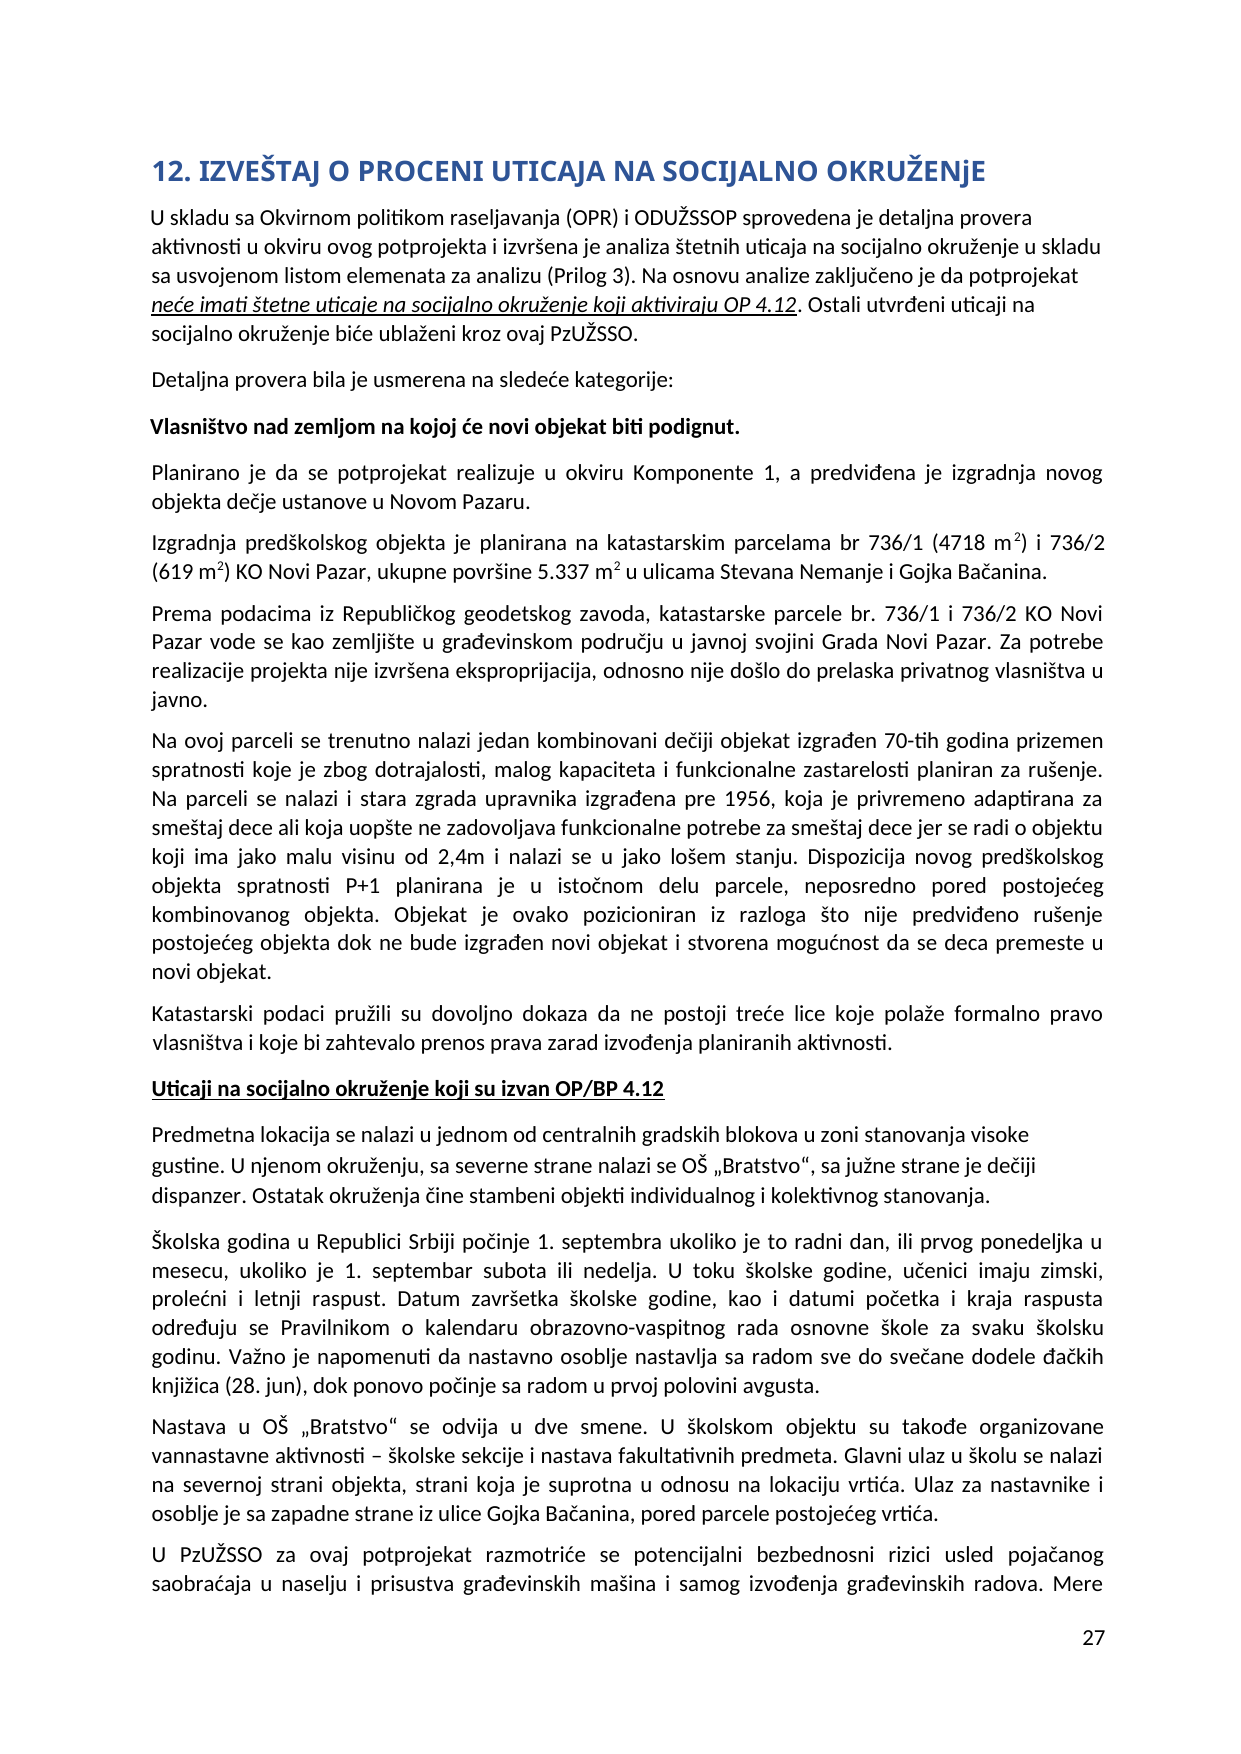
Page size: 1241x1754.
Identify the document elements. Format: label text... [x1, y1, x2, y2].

subtitle 12. IZVEŠTAJ O PROCENI UTICAJA NA SOCIJALNO OKRUŽENjE [151, 151, 1105, 190]
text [151, 1540, 1105, 1597]
text Detaljna provera bila je usmerena na sledeće kategorije: [151, 365, 1105, 393]
text Predmetna lokacija se nalazi u jednom od centralnih gradskih blokova u zoni stanovanja visoke gustine. U njenom okruženju, sa severne strane nalazi se OŠ „Bratstvo“, sa južne strane je dečiji dispanzer. Ostatak okruženja čine stambeni objekti individualnog i kolektivnog stanovanja. [151, 1121, 1105, 1209]
text Katastarski podaci pružili su dovoljno dokaza da ne postoji treće lice koje polaže formalno pravo vlasništva i koje bi zahtevalo prenos prava zarad izvođenja planiranih aktivnosti. [151, 999, 1105, 1056]
text Uticaji na socijalno okruženje koji su izvan OP/BP 4.12 [151, 1074, 1105, 1103]
text Nastava u OŠ „Bratstvo“ se odvija u dve smene. U školskom objektu su takođe organizovane vannastavne aktivnosti – školske sekcije i nastava fakultativnih predmeta. Glavni ulaz u školu se nalazi na severnoj strani objekta, strani koja je suprotna u odnosu na lokaciju vrtića. Ulaz za nastavnike i osoblje je sa zapadne strane iz ulice Gojka Bačanina, pored parcele postojećeg vrtića. [151, 1412, 1105, 1527]
text U skladu sa Okvirnom politikom raseljavanja (OPR) i ODUŽSSOP sprovedena je detaljna provera aktivnosti u okviru ovog potprojekta i izvršena je analiza štetnih uticaja na socijalno okruženje u skladu sa usvojenom listom elemenata za analizu (Prilog 3). Na osnovu analize zaključeno je da potprojekat neće imati štetne uticaje na socijalno okruženje koji aktiviraju OP 4.12. Ostali utvrđeni uticaji na socijalno okruženje biće ublaženi kroz ovaj PzUŽSSO. [150, 203, 1105, 347]
text Školska godina u Republici Srbiji počinje 1. septembra ukoliko je to radni dan, ili prvog ponedeljka u mesecu, ukoliko je 1. septembar subota ili nedelja. U toku školske godine, učenici imaju zimski, prolećni i letnji raspust. Datum završetka školske godine, kao i datumi početka i kraja raspusta određuju se Pravilnikom o kalendaru obrazovno-vaspitnog rada osnovne škole za svaku školsku godinu. Važno je napomenuti da nastavno osoblje nastavlja sa radom sve do svečane dodele đačkih knjižica (28. jun), dok ponovo počinje sa radom u prvoj polovini avgusta. [151, 1227, 1105, 1399]
text Planirano je da se potprojekat realizuje u okviru Komponente 1, a predviđena je izgradnja novog objekta dečje ustanove u Novom Pazaru. [151, 458, 1105, 515]
text Izgradnja predškolskog objekta je planirana na katastarskim parcelama br 736/1 (4718 m2) i 736/2 (619 m2) KO Novi Pazar, ukupne površine 5.337 m2 u ulicama Stevana Nemanje i Gojka Bačanina. [151, 528, 1105, 585]
text Na ovoj parceli se trenutno nalazi jedan kombinovani dečiji objekat izgrađen 70-tih godina prizemen spratnosti koje je zbog dotrajalosti, malog kapaciteta i funkcionalne zastarelosti planiran za rušenje. Na parceli se nalazi i stara zgrada upravnika izgrađena pre 1956, koja je privremeno adaptirana za smeštaj dece ali koja uopšte ne zadovoljava funkcionalne potrebe za smeštaj dece jer se radi o objektu koji ima jako malu visinu od 2,4m i nalazi se u jako lošem stanju. Dispozicija novog predškolskog objekta spratnosti P+1 planirana je u istočnom delu parcele, neposredno pored postojećeg kombinovanog objekta. Objekat je ovako pozicioniran iz razloga što nije predviđeno rušenje postojećeg objekta dok ne bude izgrađen novi objekat i stvorena mogućnost da se deca premeste u novi objekat. [151, 727, 1105, 985]
text Prema podacima iz Republičkog geodetskog zavoda, katastarske parcele br. 736/1 i 736/2 KO Novi Pazar vode se kao zemljište u građevinskom području u javnoj svojini Grada Novi Pazar. Za potrebe realizacije projekta nije izvršena eksproprijacija, odnosno nije došlo do prelaska privatnog vlasništva u javno. [151, 599, 1105, 713]
text Vlasništvo nad zemljom na kojoj će novi objekat biti podignut. [150, 412, 1105, 440]
